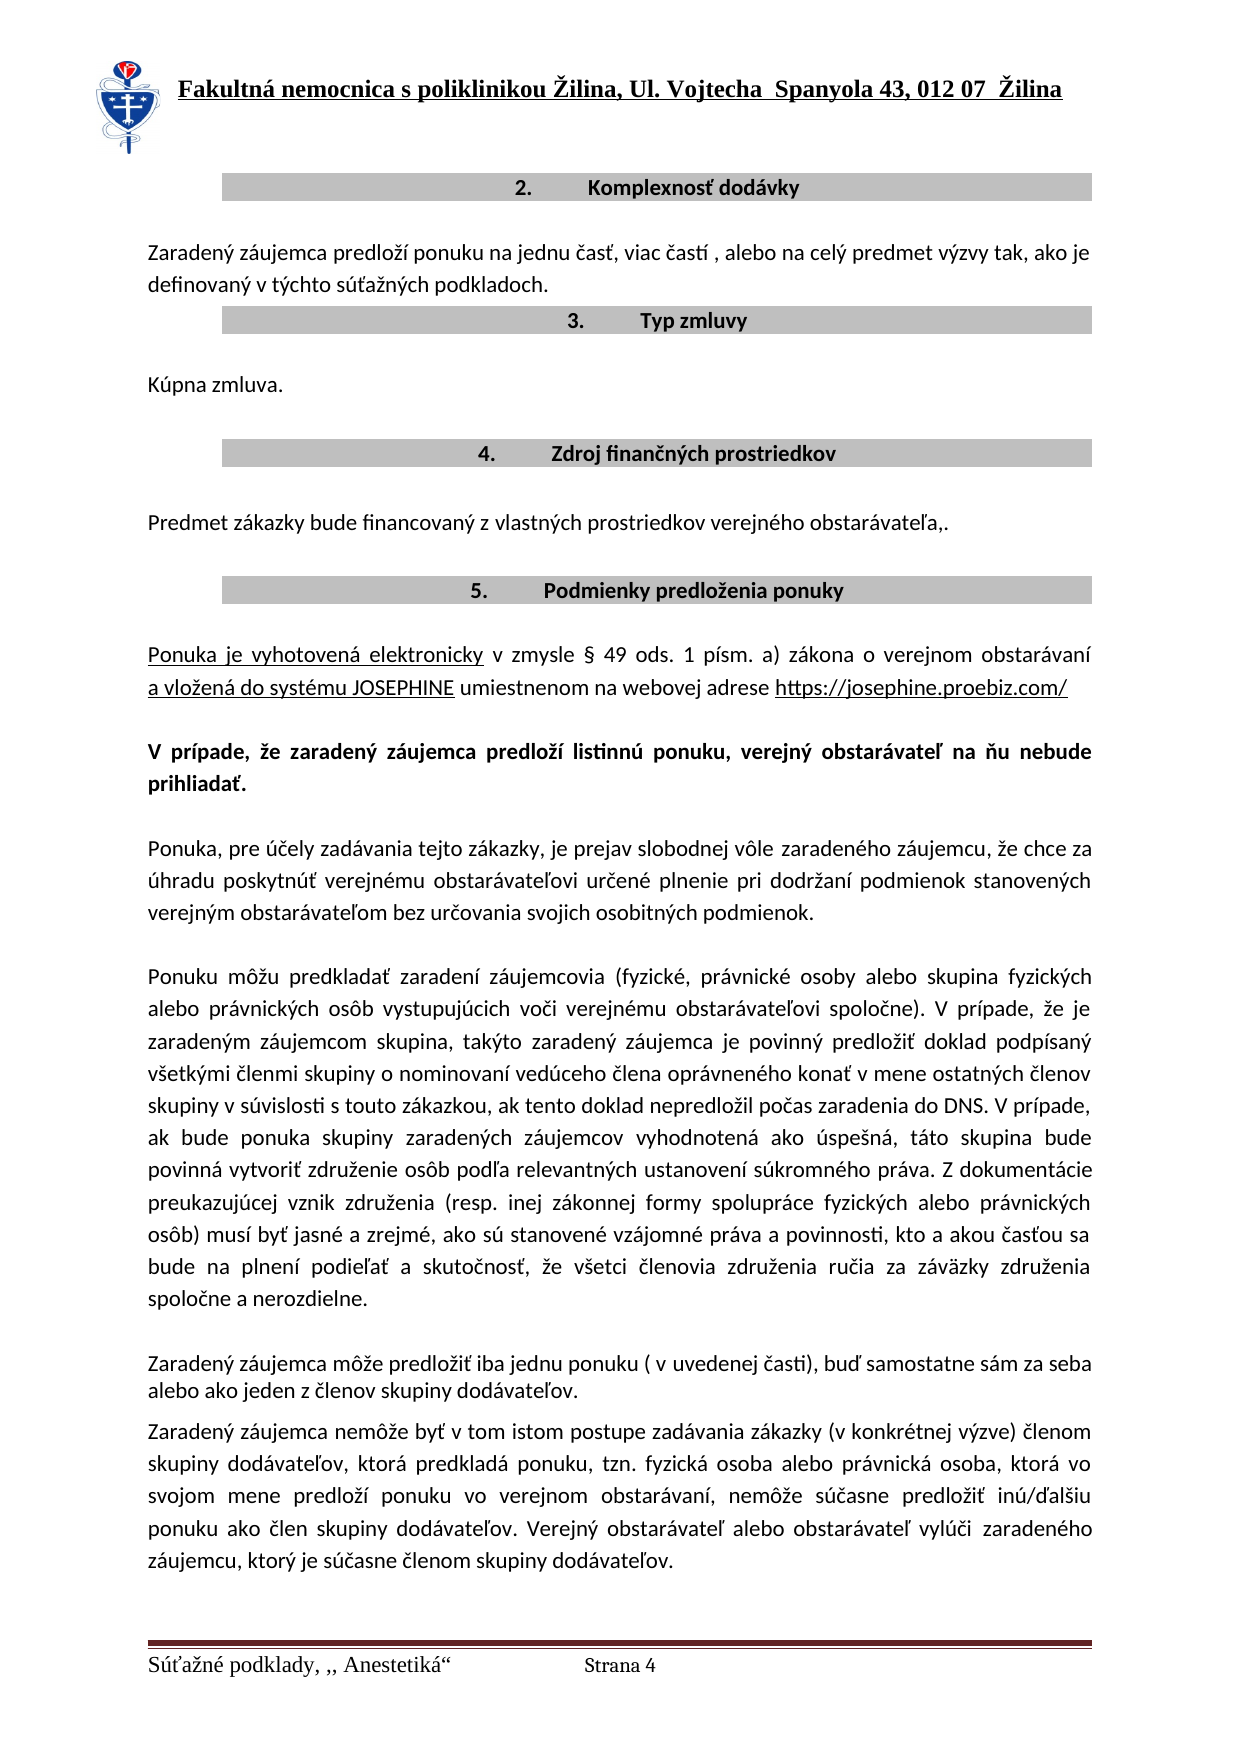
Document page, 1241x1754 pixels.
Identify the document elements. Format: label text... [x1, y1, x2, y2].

text Kúpna zmluva. [148, 371, 1092, 398]
list Zdroj finančných prostriedkov [222, 439, 1092, 467]
text Ponuka je vyhotovená elektronicky v zmysle § 49 ods. 1 písm. a) zákona o verejnom obstarávaní a vložená do systému JOSEPHINE umiestnenom na webovej adrese https://josephine.proebiz.com/ [148, 641, 1092, 701]
text Predmet zákazky bude financovaný z vlastných prostriedkov verejného obstarávateľa,. [148, 508, 1090, 536]
text Zaradený záujemca predloží ponuku na jednu časť, viac častí , alebo na celý predmet výzvy tak, ako je definovaný v týchto súťažných podkladoch. [148, 238, 1092, 298]
list Komplexnosť dodávky [222, 173, 1092, 201]
text Ponuku môžu predkladať zaradení záujemcovia (fyzické, právnické osoby alebo skupina fyzických alebo právnických osôb vystupujúcich voči verejnému obstarávateľovi spoločne). V prípade, že je zaradeným záujemcom skupina, takýto zaradený záujemca je povinný predložiť doklad podpísaný všetkými členmi skupiny o nominovaní vedúceho člena oprávneného konať v mene ostatných členov skupiny v súvislosti s touto zákazkou, ak tento doklad nepredložil počas zaradenia do DNS. V prípade, ak bude ponuka skupiny zaradených záujemcov vyhodnotená ako úspešná, táto skupina bude povinná vytvoriť združenie osôb podľa relevantných ustanovení súkromného práva. Z dokumentácie preukazujúcej vznik združenia (resp. inej zákonnej formy spolupráce fyzických alebo právnických osôb) musí byť jasné a zrejmé, ako sú stanovené vzájomné práva a povinnosti, kto a akou časťou sa bude na plnení podieľať a skutočnosť, že všetci členovia združenia ručia za záväzky združenia spoločne a nerozdielne. [148, 962, 1092, 1312]
text Ponuka, pre účely zadávania tejto zákazky, je prejav slobodnej vôle zaradeného záujemcu, že chce za úhradu poskytnúť verejnému obstarávateľovi určené plnenie pri dodržaní podmienok stanovených verejným obstarávateľom bez určovania svojich osobitných podmienok. [148, 834, 1092, 926]
list Podmienky predloženia ponuky [222, 576, 1092, 604]
list Typ zmluvy [222, 306, 1092, 334]
text V prípade, že zaradený záujemca predloží listinnú ponuku, verejný obstarávateľ na ňu nebude prihliadať. [148, 737, 1092, 797]
text Zaradený záujemca môže predložiť iba jednu ponuku ( v uvedenej časti), buď samostatne sám za seba alebo ako jeden z členov skupiny dodávateľov. [148, 1349, 1092, 1405]
text Zaradený záujemca nemôže byť v tom istom postupe zadávania zákazky (v konkrétnej výzve) členom skupiny dodávateľov, ktorá predkladá ponuku, tzn. fyzická osoba alebo právnická osoba, ktorá vo svojom mene predloží ponuku vo verejnom obstarávaní, nemôže súčasne predložiť inú/ďalšiu ponuku ako člen skupiny dodávateľov. Verejný obstarávateľ alebo obstarávateľ vylúči zaradeného záujemcu, ktorý je súčasne členom skupiny dodávateľov. [148, 1417, 1092, 1574]
picture [96, 61, 161, 154]
